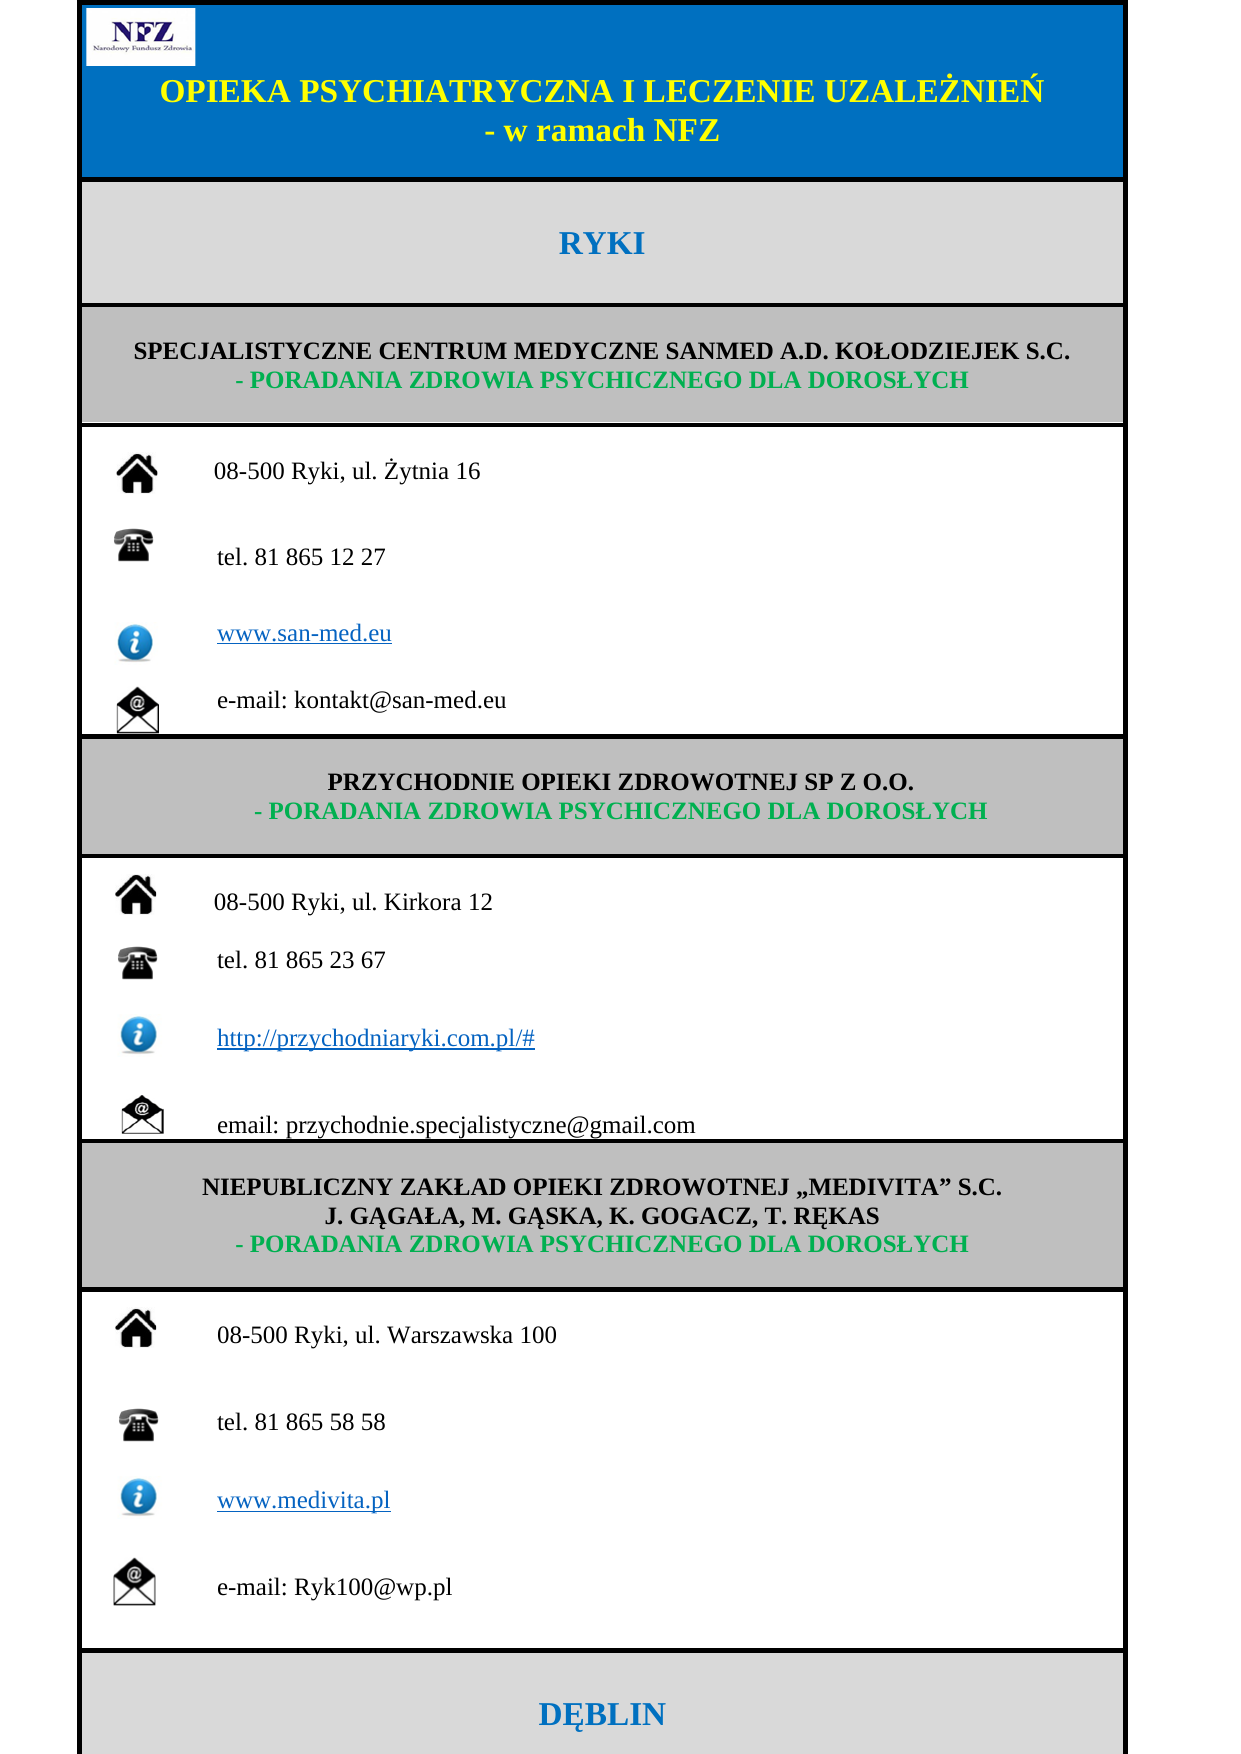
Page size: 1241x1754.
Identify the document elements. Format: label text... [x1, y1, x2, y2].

table_cell NIEPUBLICZNY ZAKŁAD OPIEKI ZDROWOTNEJ „MEDIVITA” S.C. J. GĄGAŁA, M. GĄSKA, K. GOGACZ, T. RĘKAS - PORADANIA ZDROWIA PSYCHICZNEGO DLA DOROSŁYCH [82, 1143, 1123, 1287]
picture [107, 1476, 169, 1519]
table_cell [82, 664, 209, 734]
table_cell [82, 513, 209, 599]
table_cell www.san-med.eu [210, 600, 1123, 664]
table_cell PRZYCHODNIE OPIEKI ZDROWOTNEJ SP Z O.O. - PORADANIA ZDROWIA PSYCHICZNEGO DLA DOROSŁYCH [82, 739, 1123, 854]
table_cell e-mail: Ryk100@wp.pl [210, 1543, 1123, 1648]
picture [107, 1014, 169, 1057]
table_cell [82, 1457, 209, 1543]
table_cell [82, 1378, 209, 1457]
picture [113, 1557, 156, 1606]
table_cell 08-500 Ryki, ul. Żytnia 16 [210, 427, 1123, 513]
picture [115, 874, 157, 915]
table_cell tel. 81 865 23 67 [210, 916, 1123, 995]
table_cell tel. 81 865 12 27 [210, 513, 1123, 599]
table_cell [82, 1292, 209, 1378]
table_cell e-mail: kontakt@san-med.eu [210, 664, 1123, 734]
table_cell [82, 427, 209, 513]
picture [116, 686, 159, 734]
table_cell [82, 995, 209, 1081]
picture [86, 8, 196, 66]
table_cell 08-500 Ryki, ul. Kirkora 12 [210, 858, 1123, 916]
table_cell 08-500 Ryki, ul. Warszawska 100 [210, 1292, 1123, 1378]
picture [106, 931, 169, 995]
table_cell http://przychodniaryki.com.pl/# [210, 995, 1123, 1081]
table_header OPIEKA PSYCHIATRYCZNA I LECZENIE UZALEŻNIEŃ - w ramach NFZ [82, 5, 1123, 177]
table_cell RYKI [82, 182, 1123, 303]
table_cell [82, 600, 209, 664]
table_cell www.medivita.pl [210, 1457, 1123, 1543]
picture [102, 513, 165, 577]
table_cell DĘBLIN [82, 1653, 1123, 1754]
table_cell [82, 1543, 209, 1648]
table_cell [82, 1081, 209, 1138]
picture [104, 622, 165, 665]
picture [116, 452, 158, 494]
picture [107, 1393, 170, 1457]
picture [115, 1307, 157, 1348]
table_cell [82, 858, 209, 916]
table_cell email: przychodnie.specjalistyczne@gmail.com [210, 1081, 1123, 1138]
table_cell SPECJALISTYCZNE CENTRUM MEDYCZNE SANMED A.D. KOŁODZIEJEK S.C. - PORADANIA ZDROWIA PSYCHICZNEGO DLA DOROSŁYCH [82, 307, 1123, 422]
table_cell tel. 81 865 58 58 [210, 1378, 1123, 1457]
table_cell [82, 916, 209, 995]
picture [121, 1095, 164, 1134]
